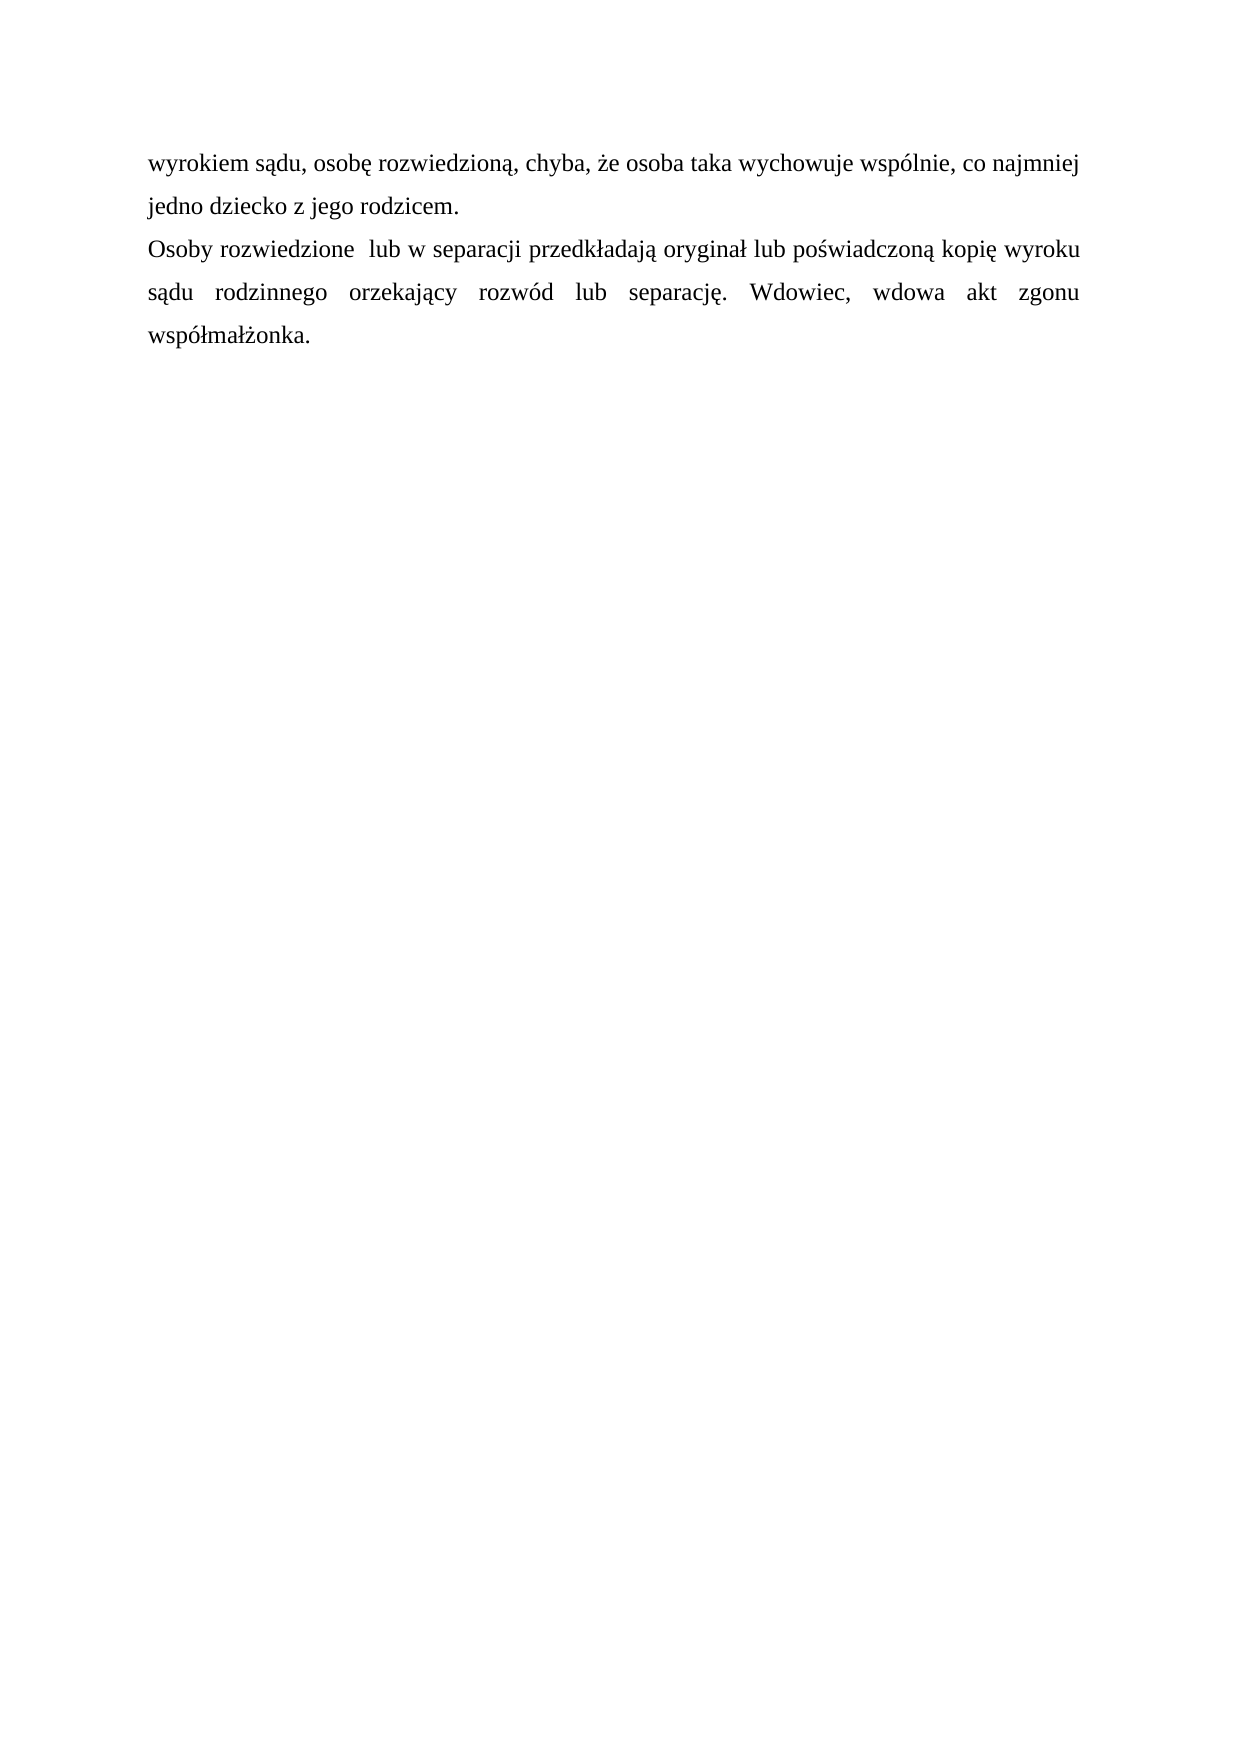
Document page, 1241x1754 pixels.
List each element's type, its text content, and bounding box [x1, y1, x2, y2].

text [148, 148, 1081, 219]
text Osoby rozwiedzione lub w separacji przedkładają oryginał lub poświadczoną kopię wyroku sądu rodzinnego orzekający rozwód lub separację. Wdowiec, wdowa akt zgonu współmałżonka. [148, 234, 1081, 349]
